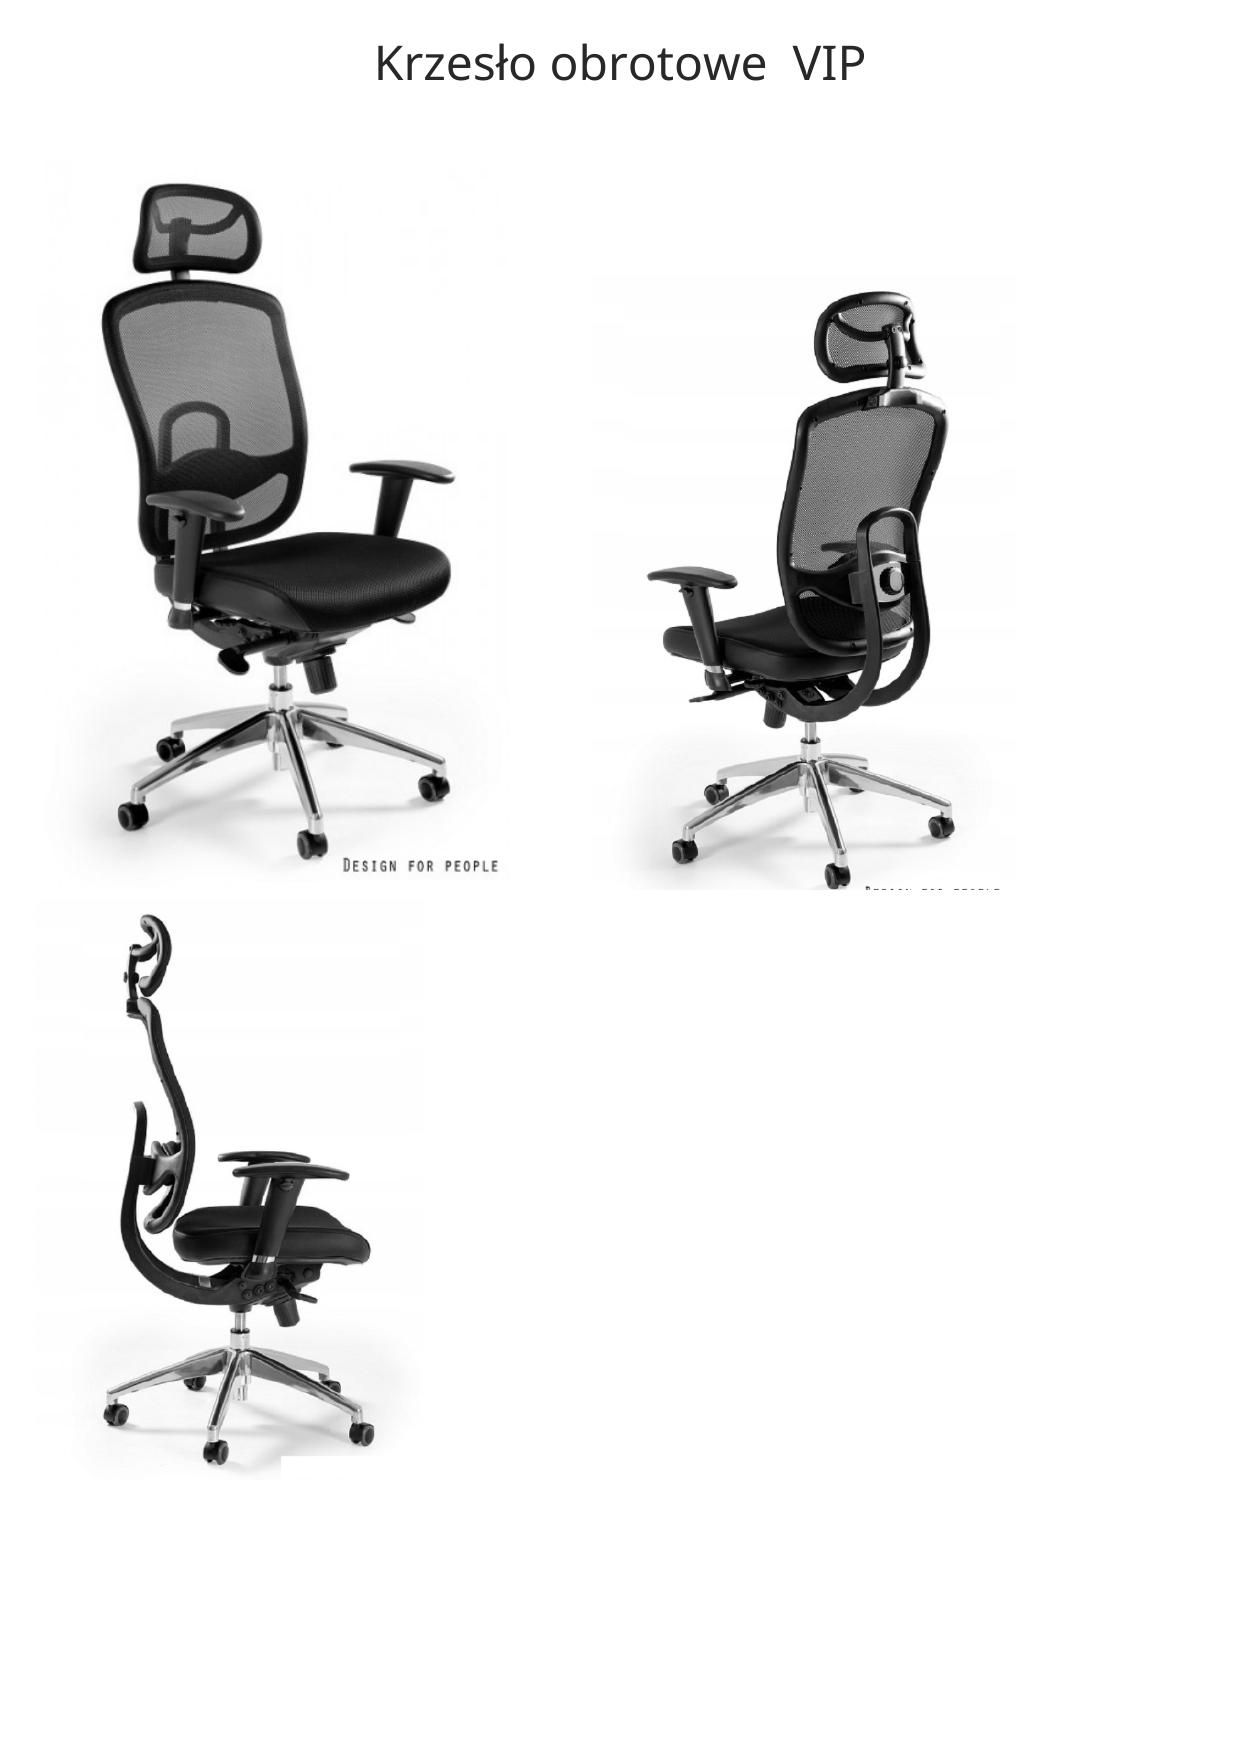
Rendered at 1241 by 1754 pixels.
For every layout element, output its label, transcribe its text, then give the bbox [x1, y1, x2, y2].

text Krzesło obrotowe VIP [29, 29, 1211, 95]
picture [29, 160, 1118, 1480]
